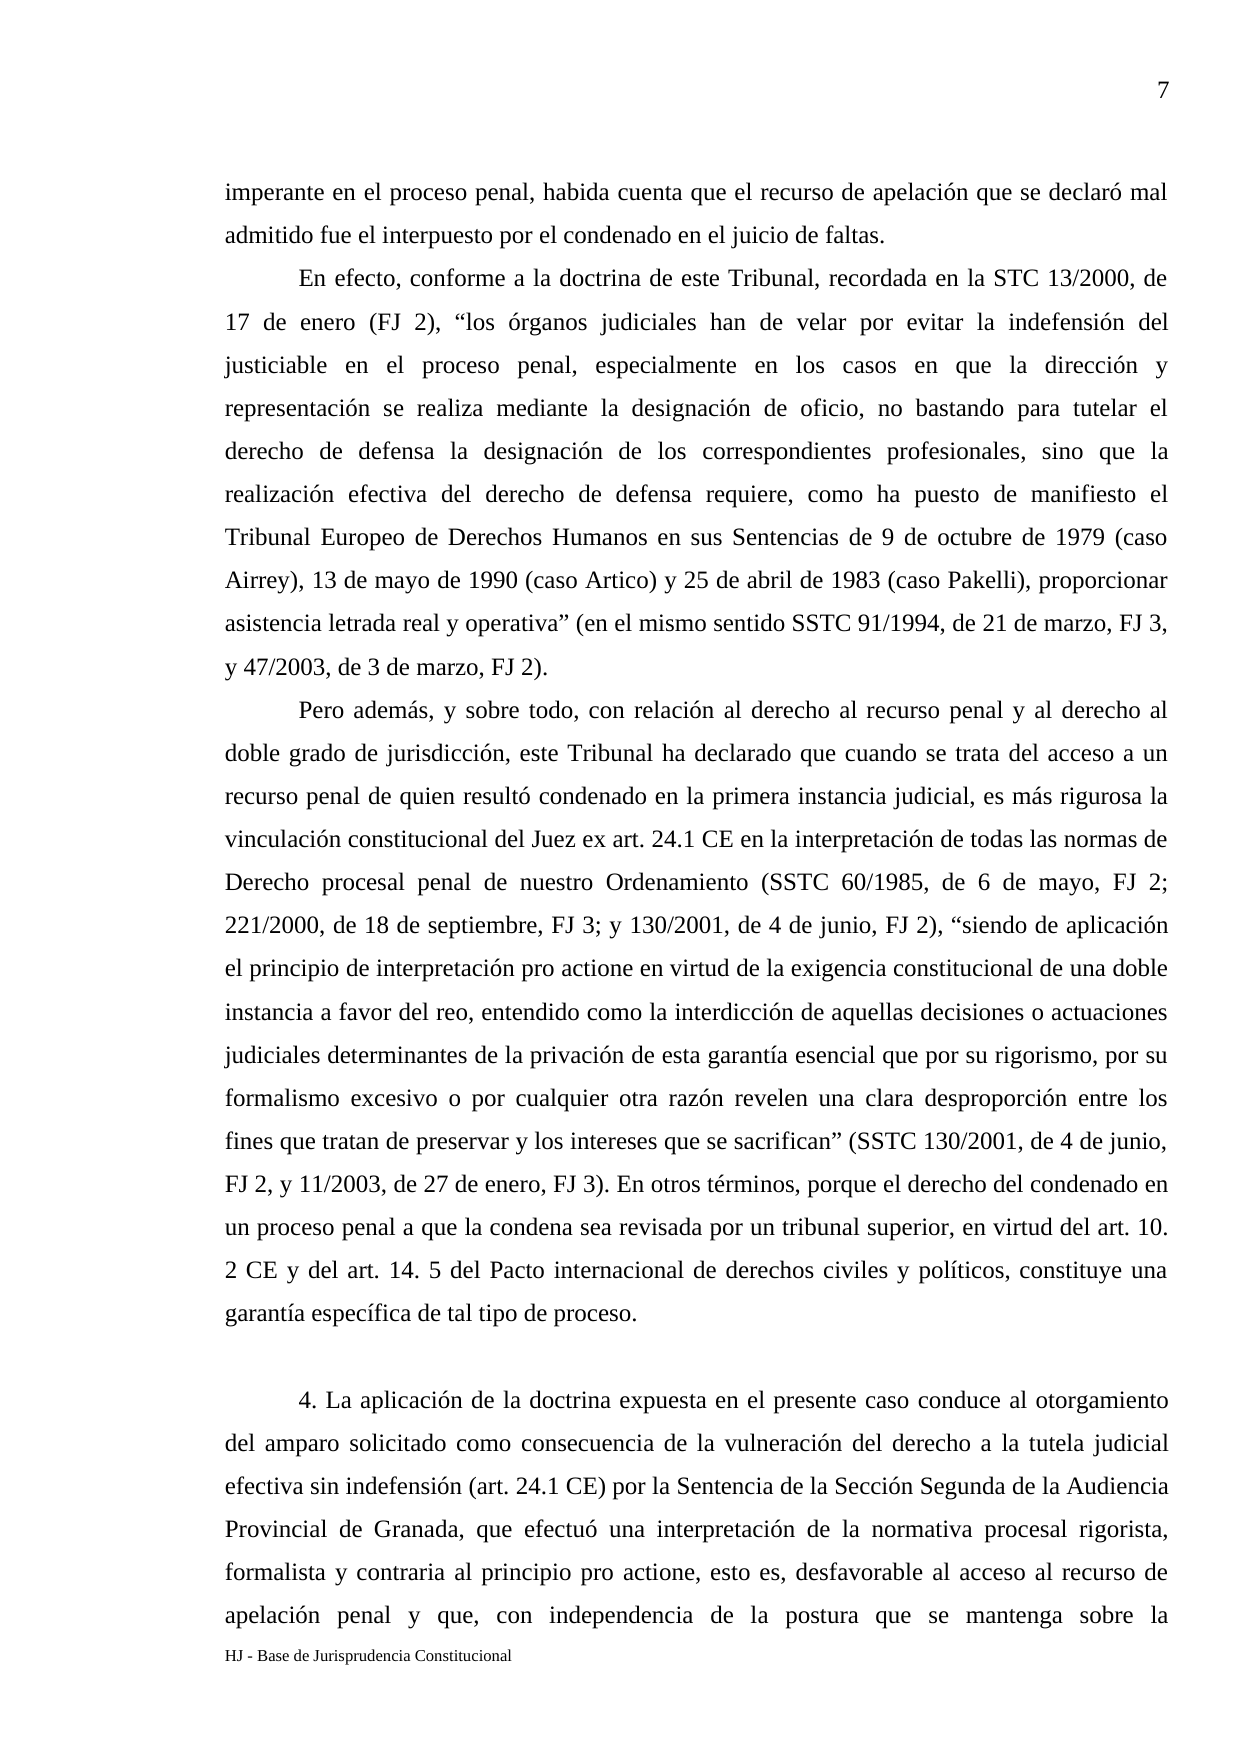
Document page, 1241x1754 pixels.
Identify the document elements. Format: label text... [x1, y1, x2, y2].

text En efecto, conforme a la doctrina de este Tribunal, recordada en la STC 13/2000, de 17 de enero (FJ 2), “los órganos judiciales han de velar por evitar la indefensión del justiciable en el proceso penal, especialmente en los casos en que la dirección y representación se realiza mediante la designación de oficio, no bastando para tutelar el derecho de defensa la designación de los correspondientes profesionales, sino que la realización efectiva del derecho de defensa requiere, como ha puesto de manifiesto el Tribunal Europeo de Derechos Humanos en sus Sentencias de 9 de octubre de 1979 (caso Airrey), 13 de mayo de 1990 (caso Artico) y 25 de abril de 1983 (caso Pakelli), proporcionar asistencia letrada real y operativa” (en el mismo sentido SSTC 91/1994, de 21 de marzo, FJ 3, y 47/2003, de 3 de marzo, FJ 2). [224, 263, 1169, 680]
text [224, 1385, 1169, 1629]
text Pero además, y sobre todo, con relación al derecho al recurso penal y al derecho al doble grado de jurisdicción, este Tribunal ha declarado que cuando se trata del acceso a un recurso penal de quien resultó condenado en la primera instancia judicial, es más rigurosa la vinculación constitucional del Juez ex art. 24.1 CE en la interpretación de todas las normas de Derecho procesal penal de nuestro Ordenamiento (SSTC 60/1985, de 6 de mayo, FJ 2; 221/2000, de 18 de septiembre, FJ 3; y 130/2001, de 4 de junio, FJ 2), “siendo de aplicación el principio de interpretación pro actione en virtud de la exigencia constitucional de una doble instancia a favor del reo, entendido como la interdicción de aquellas decisiones o actuaciones judiciales determinantes de la privación de esta garantía esencial que por su rigorismo, por su formalismo excesivo o por cualquier otra razón revelen una clara desproporción entre los fines que tratan de preservar y los intereses que se sacrifican” (SSTC 130/2001, de 4 de junio, FJ 2, y 11/2003, de 27 de enero, FJ 3). En otros términos, porque el derecho del condenado en un proceso penal a que la condena sea revisada por un tribunal superior, en virtud del art. 10. 2 CE y del art. 14. 5 del Pacto internacional de derechos civiles y políticos, constituye una garantía específica de tal tipo de proceso. [224, 695, 1169, 1327]
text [224, 177, 1169, 249]
